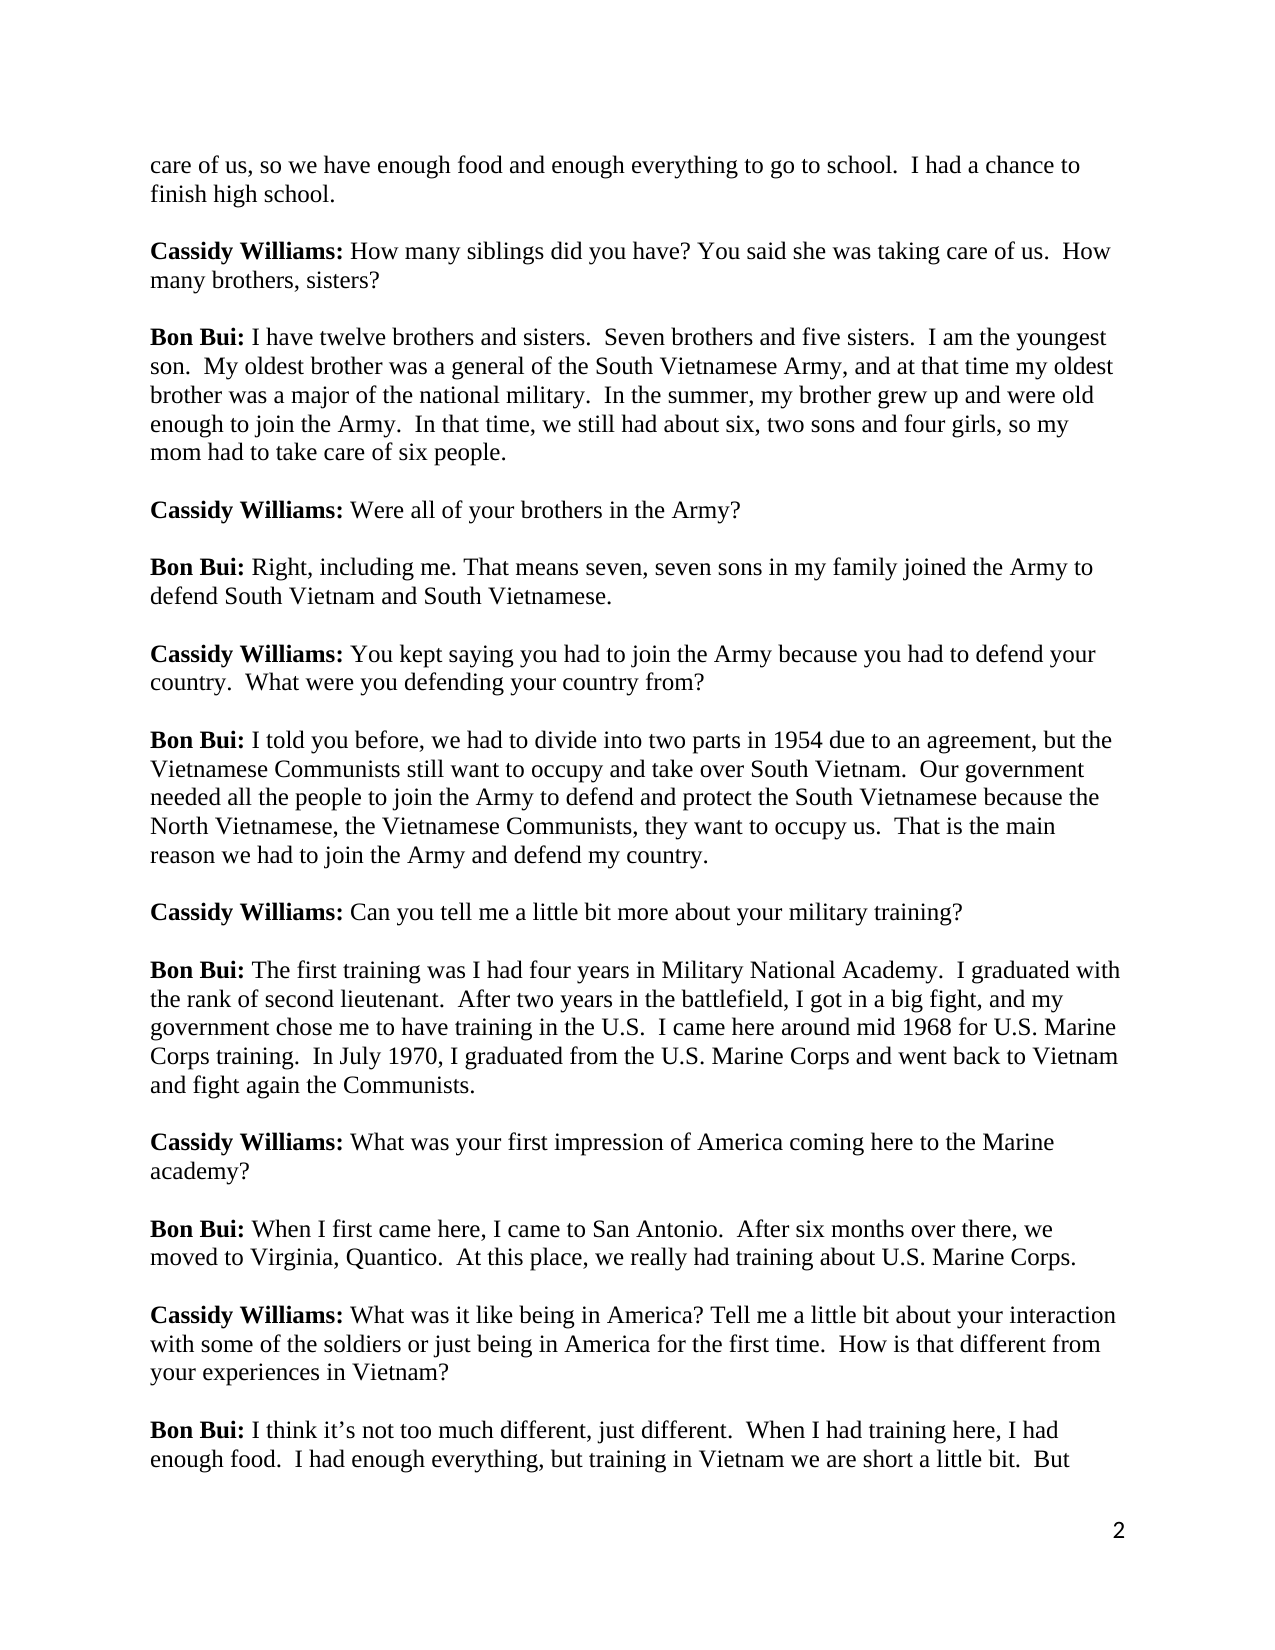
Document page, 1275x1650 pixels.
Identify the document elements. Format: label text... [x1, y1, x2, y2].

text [150, 1415, 1125, 1472]
text Bon Bui: When I first came here, I came to San Antonio. After six months over there, we moved to Virginia, Quantico. At this place, we really had training about U.S. Marine Corps. [150, 1214, 1125, 1271]
text Cassidy Williams: What was it like being in America? Tell me a little bit about your interaction with some of the soldiers or just being in America for the first time. How is that different from your experiences in Vietnam? [150, 1300, 1125, 1386]
text Bon Bui: I told you before, we had to divide into two parts in 1954 due to an agreement, but the Vietnamese Communists still want to occupy and take over South Vietnam. Our government needed all the people to join the Army to defend and protect the South Vietnamese because the North Vietnamese, the Vietnamese Communists, they want to occupy us. That is the main reason we had to join the Army and defend my country. [150, 725, 1125, 869]
text Cassidy Williams: What was your first impression of America coming here to the Marine academy? [150, 1127, 1125, 1185]
text Cassidy Williams: Were all of your brothers in the Army? [150, 495, 1125, 524]
text Cassidy Williams: Can you tell me a little bit more about your military training? [150, 897, 1125, 926]
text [150, 150, 1125, 207]
text Bon Bui: The first training was I had four years in Military National Academy. I graduated with the rank of second lieutenant. After two years in the battlefield, I got in a big fight, and my government chose me to have training in the U.S. I came here around mid 1968 for U.S. Marine Corps training. In July 1970, I graduated from the U.S. Marine Corps and went back to Vietnam and fight again the Communists. [150, 955, 1125, 1099]
text Cassidy Williams: How many siblings did you have? You said she was taking care of us. How many brothers, sisters? [150, 236, 1125, 294]
text Cassidy Williams: You kept saying you had to join the Army because you had to defend your country. What were you defending your country from? [150, 639, 1125, 696]
text Bon Bui: I have twelve brothers and sisters. Seven brothers and five sisters. I am the youngest son. My oldest brother was a general of the South Vietnamese Army, and at that time my oldest brother was a major of the national military. In the summer, my brother grew up and were old enough to join the Army. In that time, we still had about six, two sons and four girls, so my mom had to take care of six people. [150, 322, 1125, 466]
text Bon Bui: Right, including me. That means seven, seven sons in my family joined the Army to defend South Vietnam and South Vietnamese. [150, 552, 1125, 610]
